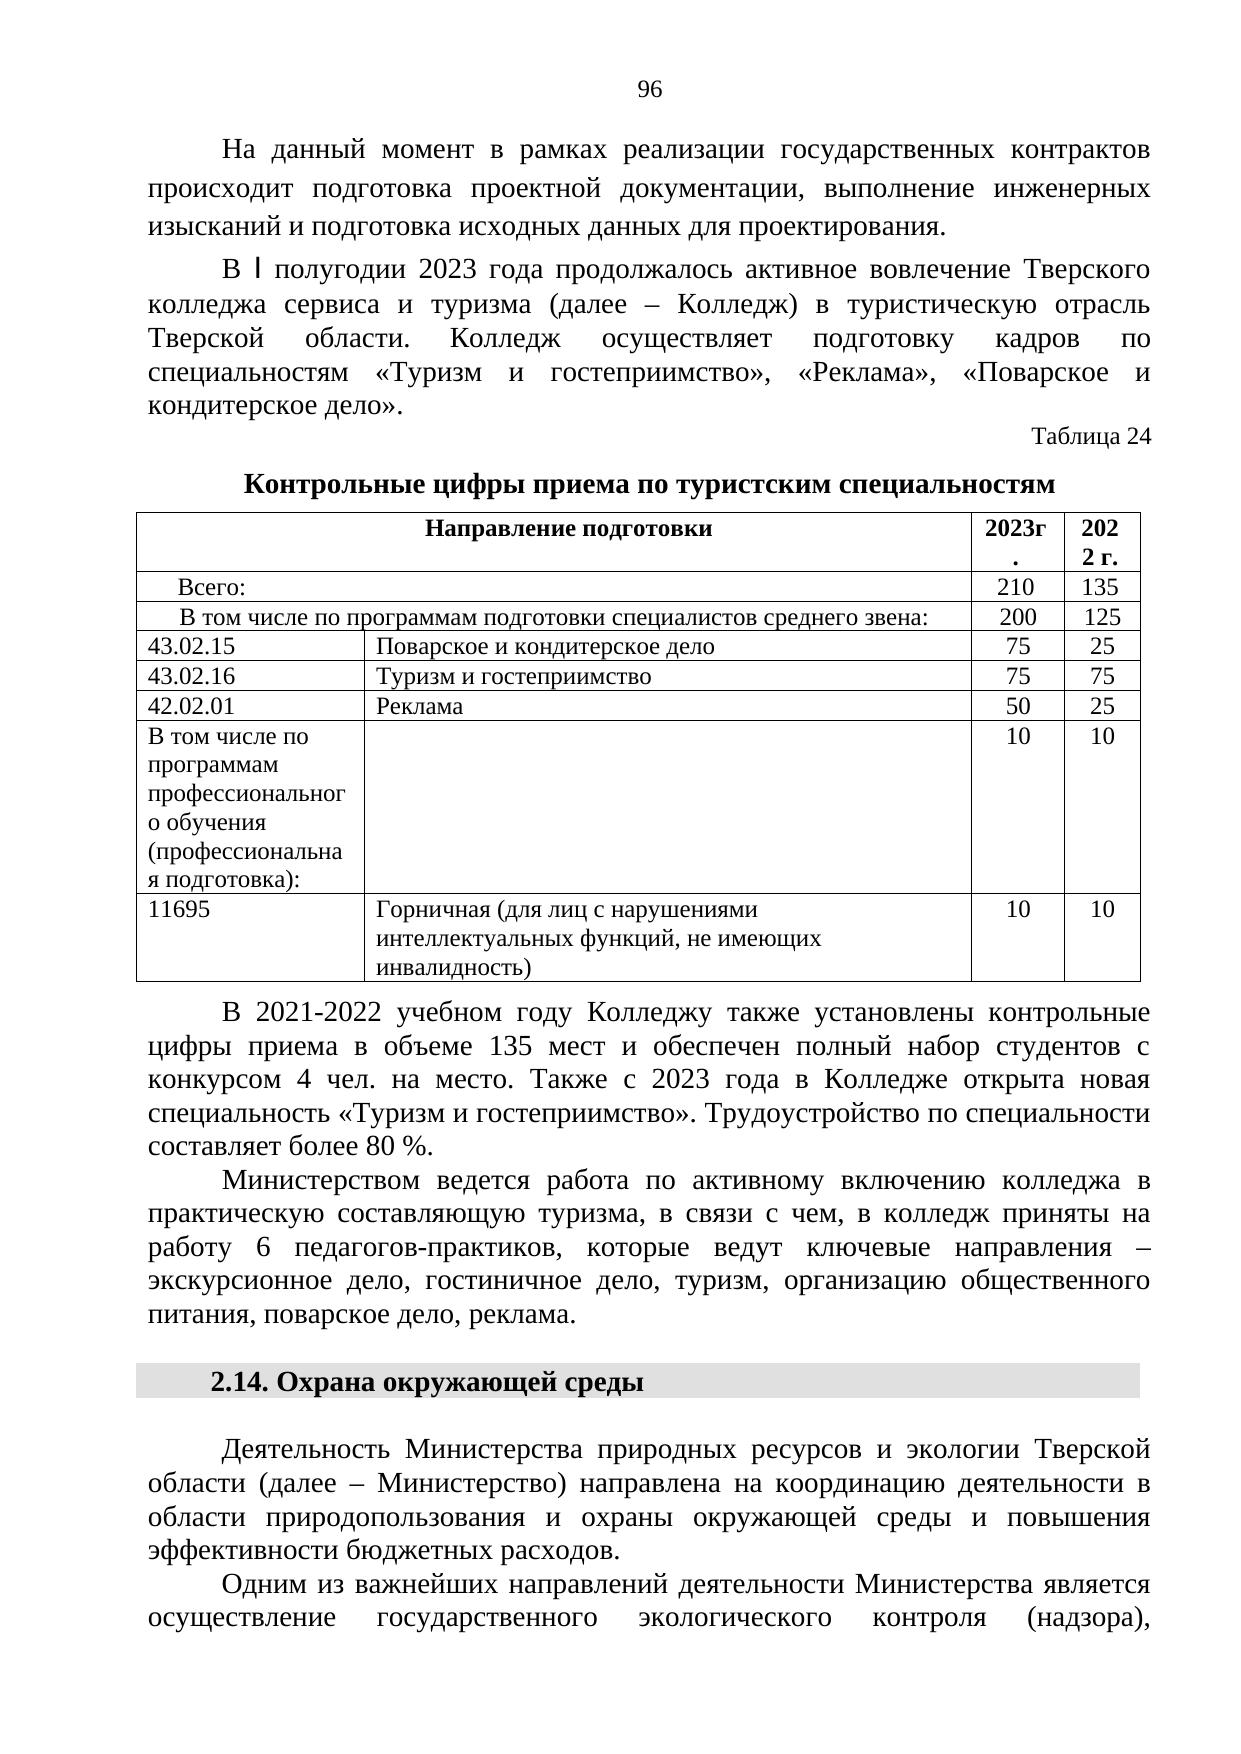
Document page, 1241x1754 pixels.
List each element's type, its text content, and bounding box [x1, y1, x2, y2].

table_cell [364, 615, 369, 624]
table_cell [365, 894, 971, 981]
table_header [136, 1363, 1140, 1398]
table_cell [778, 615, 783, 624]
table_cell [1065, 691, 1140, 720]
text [148, 1566, 1152, 1633]
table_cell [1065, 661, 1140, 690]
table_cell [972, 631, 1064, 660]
text Деятельность Министерства природных ресурсов и экологии Тверской области (далее – Министерство) направлена на координацию деятельности в области природопользования и охраны окружающей среды и повышения эффективности бюджетных расходов. [148, 1432, 1152, 1566]
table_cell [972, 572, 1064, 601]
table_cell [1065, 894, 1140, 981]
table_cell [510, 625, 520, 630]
list В Ⅰ полугодии 2023 года продолжалось активное вовлечение Тверского колледжа сервиса и туризма (далее – Колледж) в туристическую отрасль Тверской области. Колледж осуществляет подготовку кадров по специальностям «Туризм и гостеприимство», «Реклама», «Поварское и кондитерское дело». [148, 247, 1152, 421]
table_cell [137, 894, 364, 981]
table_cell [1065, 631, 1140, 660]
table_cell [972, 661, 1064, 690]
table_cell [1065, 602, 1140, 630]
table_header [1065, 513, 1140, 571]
text В 2021-2022 учебном году Колледжу также установлены контрольные цифры приема в объеме 135 мест и обеспечен полный набор студентов с конкурсом 4 чел. на место. Также с 2023 года в Колледже открыта новая специальность «Туризм и гостеприимство». Трудоустройство по специальности составляет более 80 %. [148, 994, 1152, 1162]
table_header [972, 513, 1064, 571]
text Контрольные цифры приема по туристским специальностям [148, 466, 1152, 500]
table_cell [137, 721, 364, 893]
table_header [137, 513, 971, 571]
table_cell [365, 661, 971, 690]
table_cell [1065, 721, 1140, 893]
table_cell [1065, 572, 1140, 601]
text Таблица 24 [148, 421, 1152, 449]
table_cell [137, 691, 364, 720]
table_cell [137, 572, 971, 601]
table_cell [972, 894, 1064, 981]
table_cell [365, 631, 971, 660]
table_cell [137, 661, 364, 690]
text Министерством ведется работа по активному включению колледжа в практическую составляющую туризма, в связи с чем, в колледж приняты на работу 6 педагогов-практиков, которые ведут ключевые направления – экскурсионное дело, гостиничное дело, туризм, организацию общественного питания, поварское дело, реклама. [148, 1162, 1152, 1329]
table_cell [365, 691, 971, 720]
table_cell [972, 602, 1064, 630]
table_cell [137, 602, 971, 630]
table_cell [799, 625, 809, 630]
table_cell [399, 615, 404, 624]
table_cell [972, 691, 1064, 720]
text На данный момент в рамках реализации государственных контрактов происходит подготовка проектной документации, выполнение инженерных изысканий и подготовка исходных данных для проектирования. [148, 131, 1152, 242]
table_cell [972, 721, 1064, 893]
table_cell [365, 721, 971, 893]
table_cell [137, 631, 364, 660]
